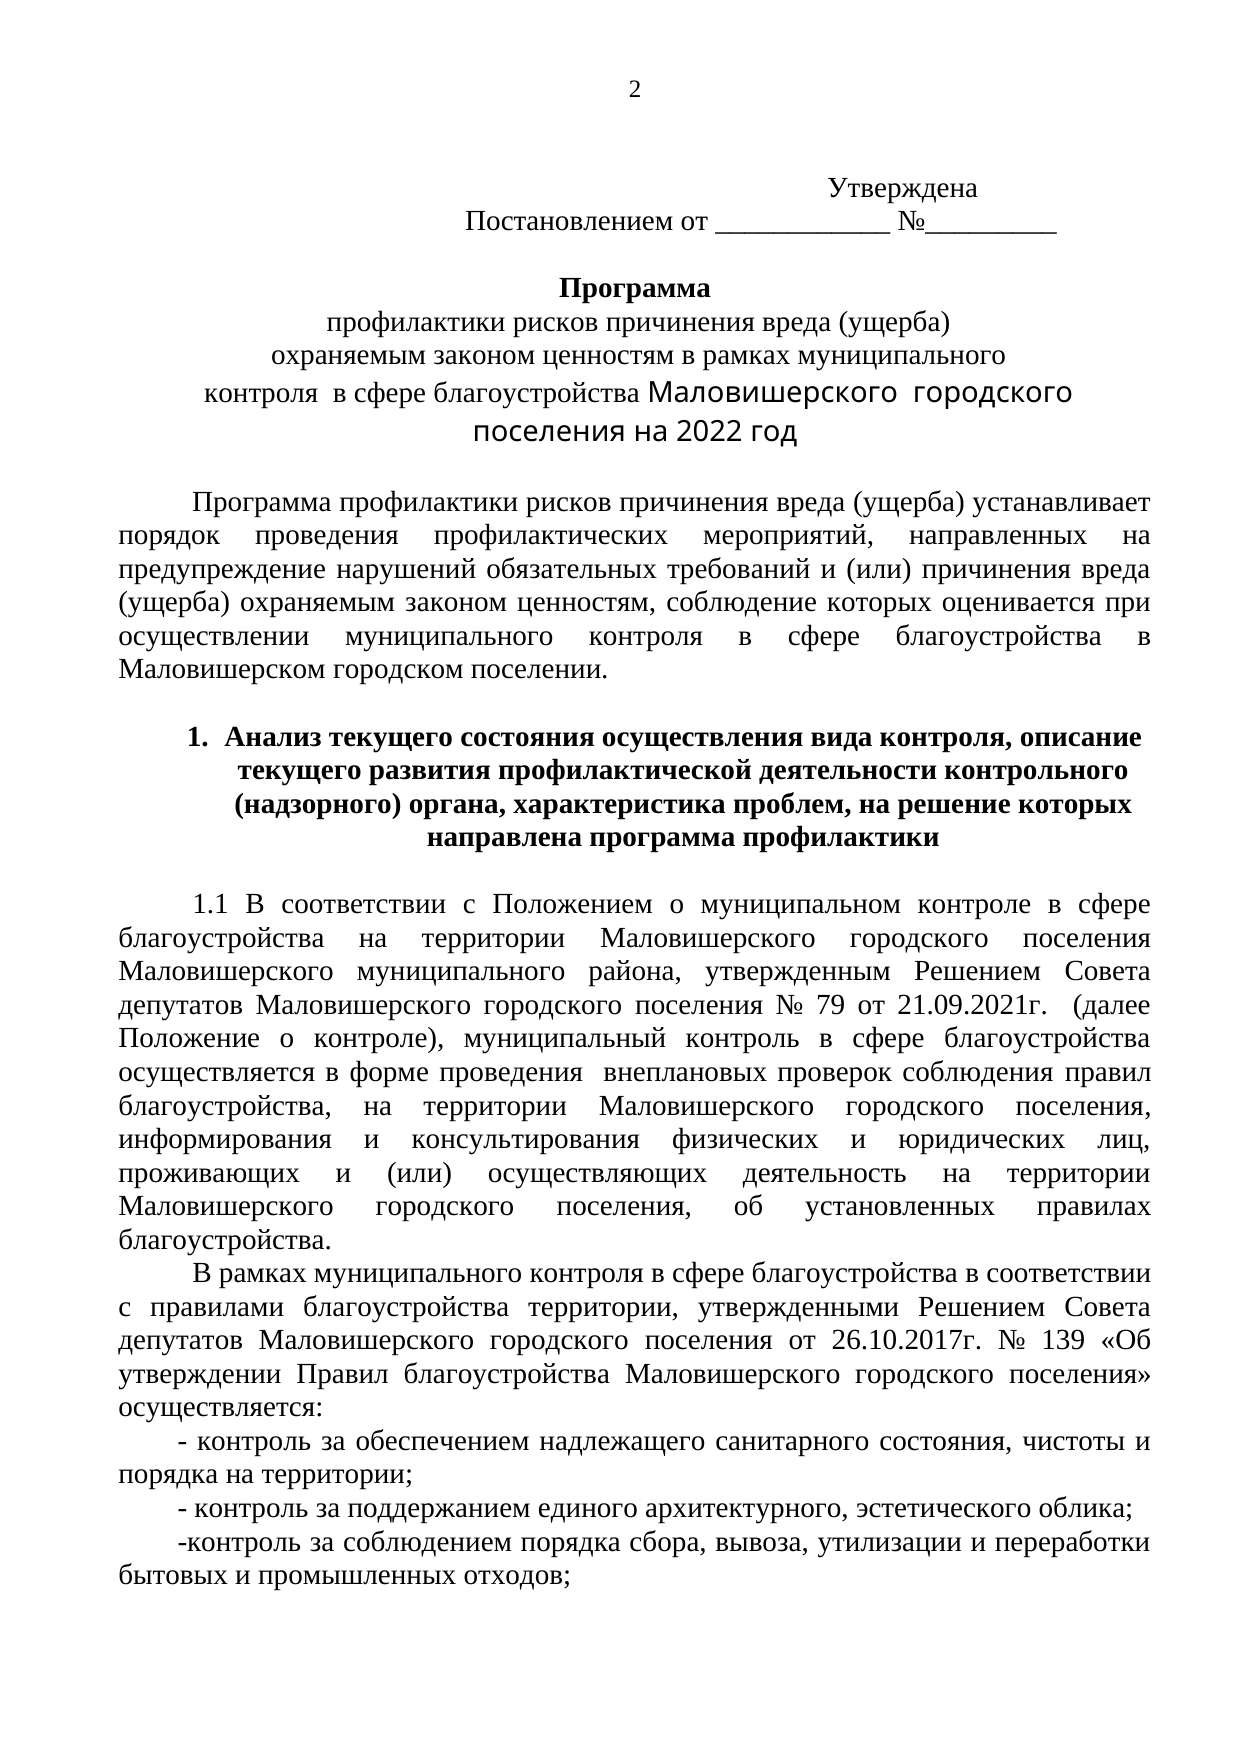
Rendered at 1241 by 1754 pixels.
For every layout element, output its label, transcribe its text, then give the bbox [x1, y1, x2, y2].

text Программа [118, 270, 1152, 304]
text контроля в сфере благоустройства Маловишерского городского поселения на 2022 год [118, 371, 1152, 450]
text В рамках муниципального контроля в сфере благоустройства в соответствии с правилами благоустройства территории, утвержденными Решением Совета депутатов Маловишерского городского поселения от 26.10.2017г. № 139 «Об утверждении Правил благоустройства Маловишерского городского поселения» осуществляется: [118, 1255, 1152, 1423]
list Анализ текущего состояния осуществления вида контроля, описание текущего развития профилактической деятельности контрольного (надзорного) органа, характеристика проблем, на решение которых направлена программа профилактики [177, 719, 1152, 853]
text 1.1 В соответствии с Положением о муниципальном контроле в сфере благоустройства на территории Маловишерского городского поселения Маловишерского муниципального района, утвержденным Решением Совета депутатов Маловишерского городского поселения № 79 от 21.09.2021г. (далее Положение о контроле), муниципальный контроль в сфере благоустройства осуществляется в форме проведения внеплановых проверок соблюдения правил благоустройства, на территории Маловишерского городского поселения, информирования и консультирования физических и юридических лиц, проживающих и (или) осуществляющих деятельность на территории Маловишерского городского поселения, об установленных правилах благоустройства. [118, 886, 1152, 1255]
text Утверждена [164, 170, 1108, 203]
text профилактики рисков причинения вреда (ущерба) [118, 304, 1152, 337]
list -контроль за соблюдением порядка сбора, вывоза, утилизации и переработки бытовых и промышленных отходов; [118, 1524, 1152, 1591]
text Программа профилактики рисков причинения вреда (ущерба) устанавливает порядок проведения профилактических мероприятий, направленных на предупреждение нарушений обязательных требований и (или) причинения вреда (ущерба) охраняемым законом ценностям, соблюдение которых оценивается при осуществлении муниципального контроля в сфере благоустройства в Маловишерском городском поселении. [118, 484, 1152, 685]
list - контроль за поддержанием единого архитектурного, эстетического облика; [118, 1490, 1152, 1524]
text Постановлением от ____________ №_________ [164, 203, 1108, 237]
text охраняемым законом ценностям в рамках муниципального [118, 337, 1152, 371]
list - контроль за обеспечением надлежащего санитарного состояния, чистоты и порядка на территории; [118, 1423, 1152, 1490]
